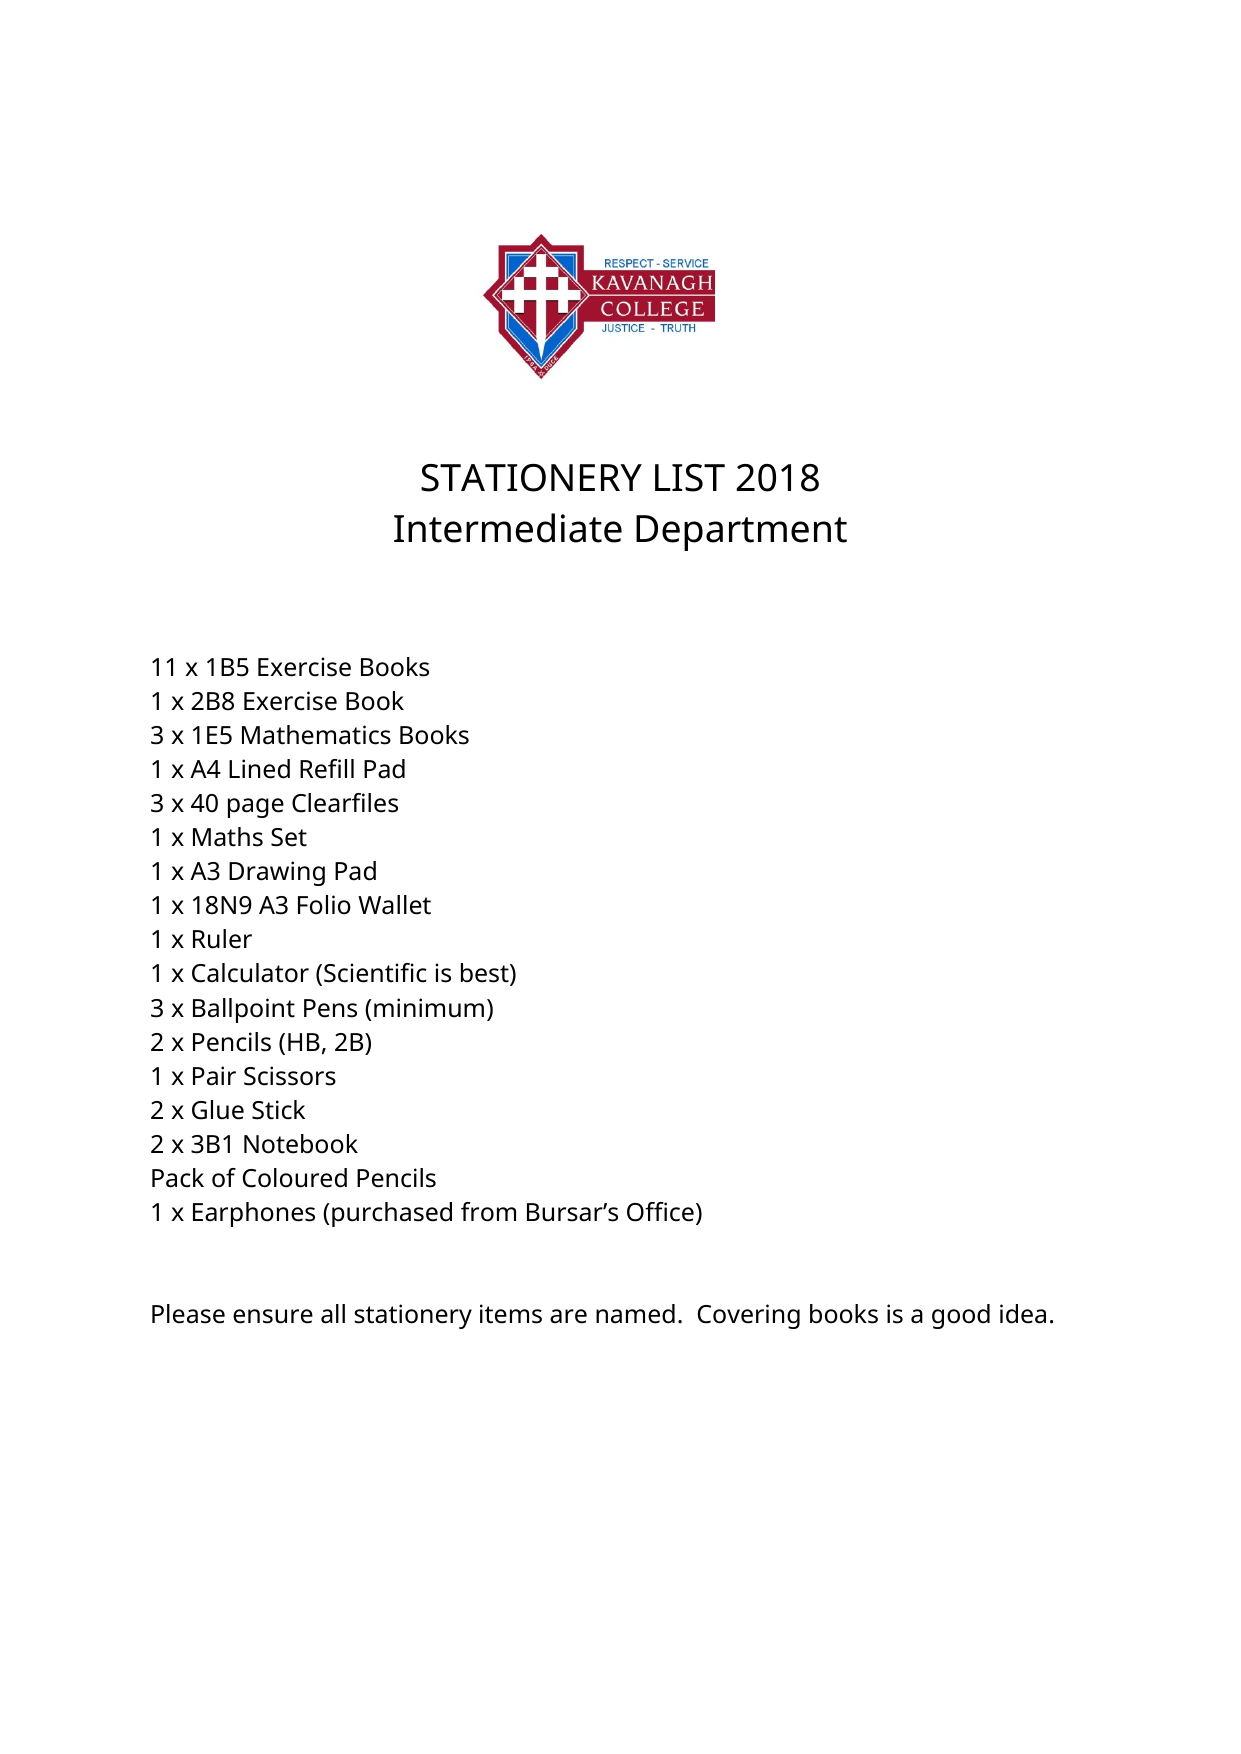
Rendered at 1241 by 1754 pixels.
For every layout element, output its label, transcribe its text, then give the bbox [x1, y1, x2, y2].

text 1 x 18N9 A3 Folio Wallet [150, 888, 1090, 922]
text 11 x 1B5 Exercise Books [150, 649, 1090, 684]
text 1 x Ruler [150, 922, 1090, 956]
text 3 x 40 page Clearfiles [150, 786, 1090, 820]
text 1 x Earphones (purchased from Bursar’s Office) [150, 1194, 1090, 1229]
text 2 x Pencils (HB, 2B) [150, 1024, 1090, 1058]
text STATIONERY LIST 2018 [150, 451, 1090, 502]
text 3 x Ballpoint Pens (minimum) [150, 990, 1090, 1024]
text 1 x Calculator (Scientific is best) [150, 956, 1090, 990]
text Intermediate Department [150, 502, 1090, 553]
text 1 x Maths Set [150, 820, 1090, 854]
text 1 x 2B8 Exercise Book [150, 684, 1090, 718]
picture [463, 201, 778, 451]
text 1 x A3 Drawing Pad [150, 854, 1090, 888]
text 1 x A4 Lined Refill Pad [150, 752, 1090, 786]
text Pack of Coloured Pencils [150, 1161, 1090, 1194]
text 3 x 1E5 Mathematics Books [150, 718, 1090, 752]
text Please ensure all stationery items are named. Covering books is a good idea. [150, 1297, 1090, 1331]
text 2 x Glue Stick [150, 1092, 1090, 1126]
text 2 x 3B1 Notebook [150, 1126, 1090, 1161]
text 1 x Pair Scissors [150, 1058, 1090, 1092]
